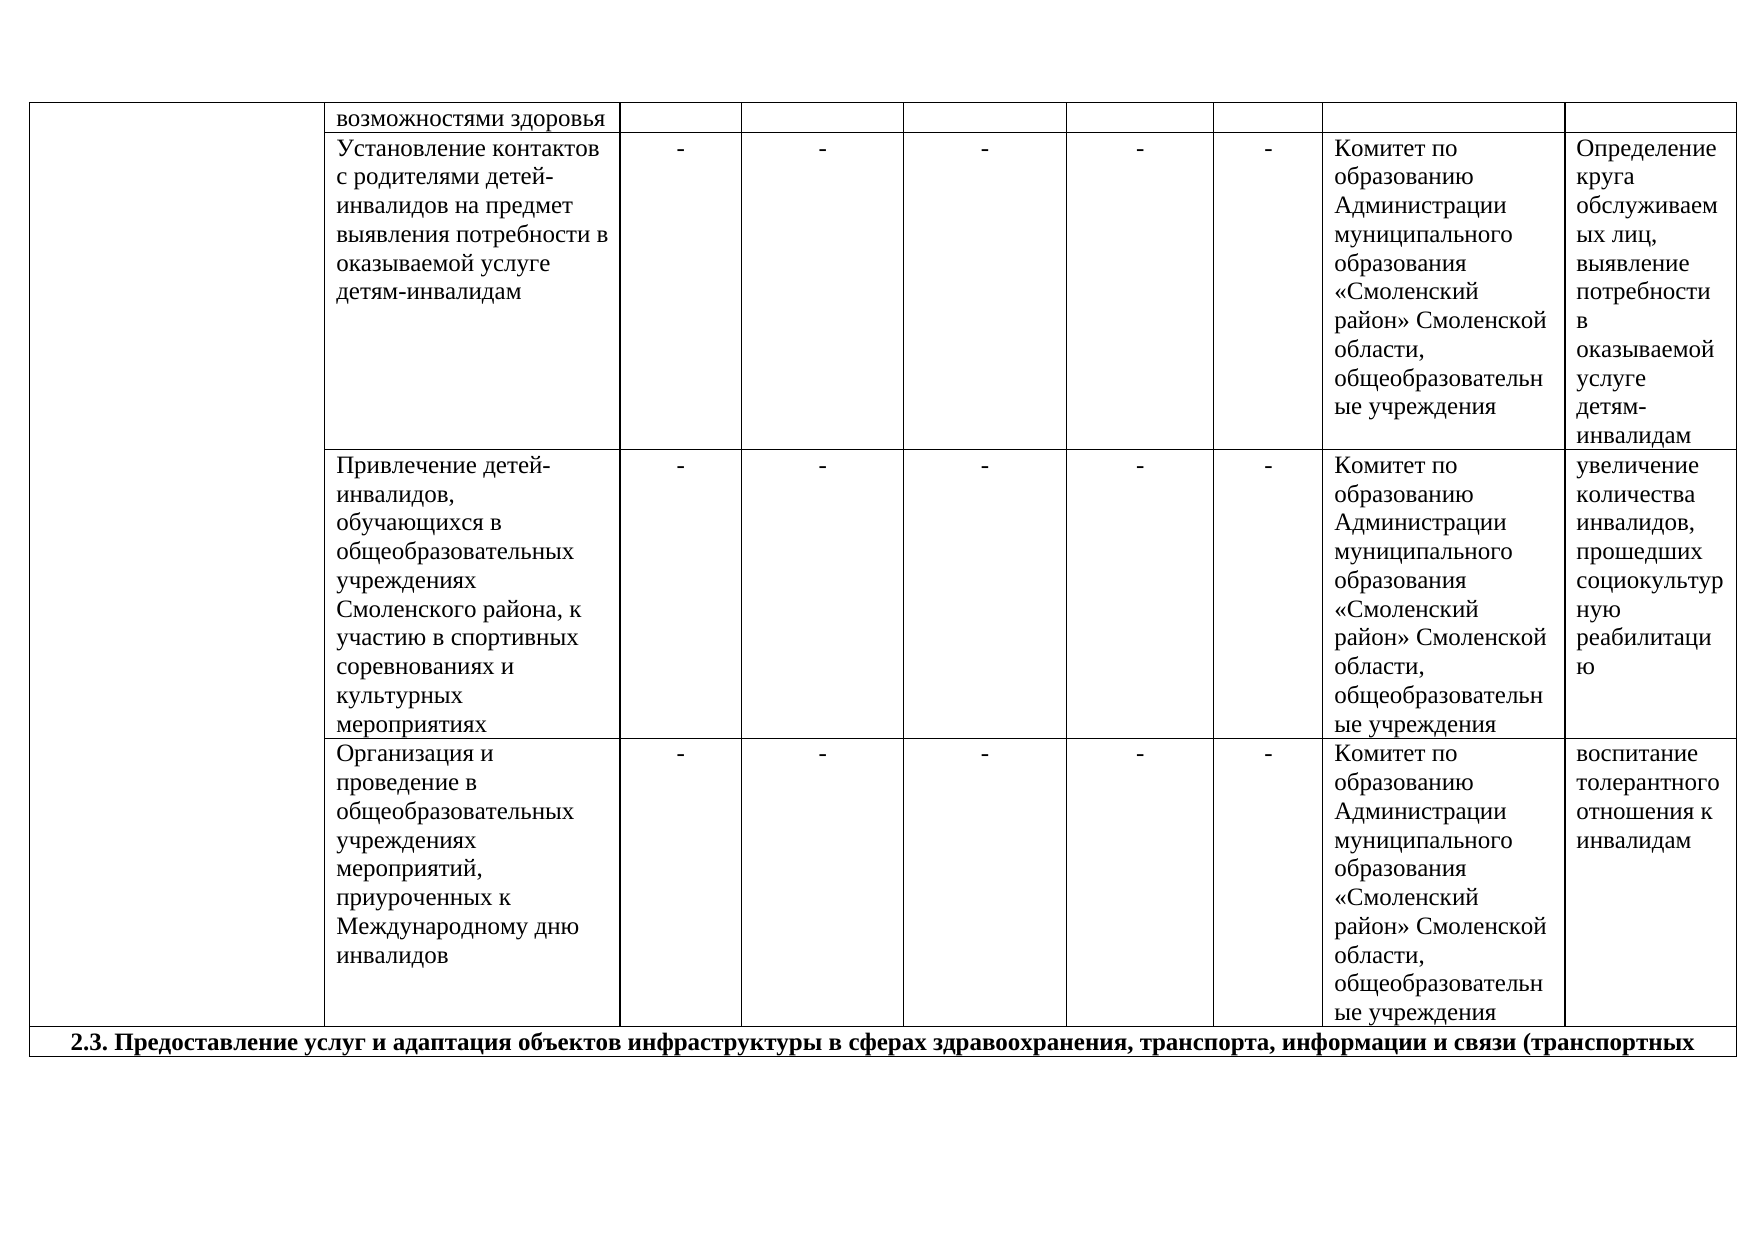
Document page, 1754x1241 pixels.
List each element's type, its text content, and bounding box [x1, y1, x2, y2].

table_cell Комитет по образованию Администрации муниципального образования «Смоленский район» Смоленской области, общеобразовательные учреждения [1323, 450, 1564, 737]
table_cell - [742, 450, 903, 737]
table_cell Определение круга обслуживаемых лиц, выявление потребности в оказываемой услуге детям-инвалидам [1566, 133, 1736, 449]
table_cell - [1214, 133, 1322, 449]
table_cell - [742, 133, 903, 449]
table_cell - [621, 103, 741, 132]
table_cell Комитет по образованию Администрации муниципального образования «Смоленский район» Смоленской области, общеобразовательные учреждения [1323, 739, 1564, 1026]
table_cell Привлечение детей-инвалидов, обучающихся в общеобразовательных учреждениях Смоленского района, к участию в спортивных соревнованиях и культурных мероприятиях [325, 450, 619, 737]
table_cell - [904, 739, 1066, 1026]
table_cell - [621, 450, 741, 737]
table_cell Комитет по образованию Администрации муниципального образования «Смоленский район» Смоленской области, общеобразовательные учреждения [1323, 133, 1564, 449]
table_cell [1566, 103, 1736, 132]
table_cell - [1214, 450, 1322, 737]
table_cell - [1067, 133, 1213, 449]
table_cell Организация и проведение в общеобразовательных учреждениях мероприятий, приуроченных к Международному дню инвалидов [325, 739, 619, 1026]
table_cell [30, 1027, 1736, 1056]
table_cell увеличение количества инвалидов, прошедших социокультурную реабилитацию [1566, 450, 1736, 737]
table_cell - [1067, 739, 1213, 1026]
table_cell - [1067, 450, 1213, 737]
table_cell - [904, 103, 1066, 132]
table_cell - [621, 133, 741, 449]
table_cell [325, 103, 619, 132]
table_cell - [904, 450, 1066, 737]
table_cell - [1214, 103, 1322, 132]
table_cell - [742, 103, 903, 132]
table_cell - [1067, 103, 1213, 132]
table_cell - [1214, 739, 1322, 1026]
table_cell Установление контактов с родителями детей-инвалидов на предмет выявления потребности в оказываемой услуге детям-инвалидам [325, 133, 619, 449]
table_cell - [904, 133, 1066, 449]
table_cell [1323, 103, 1564, 132]
table_cell - [621, 739, 741, 1026]
table_cell воспитание толерантного отношения к инвалидам [1566, 739, 1736, 1026]
table_cell - [742, 739, 903, 1026]
